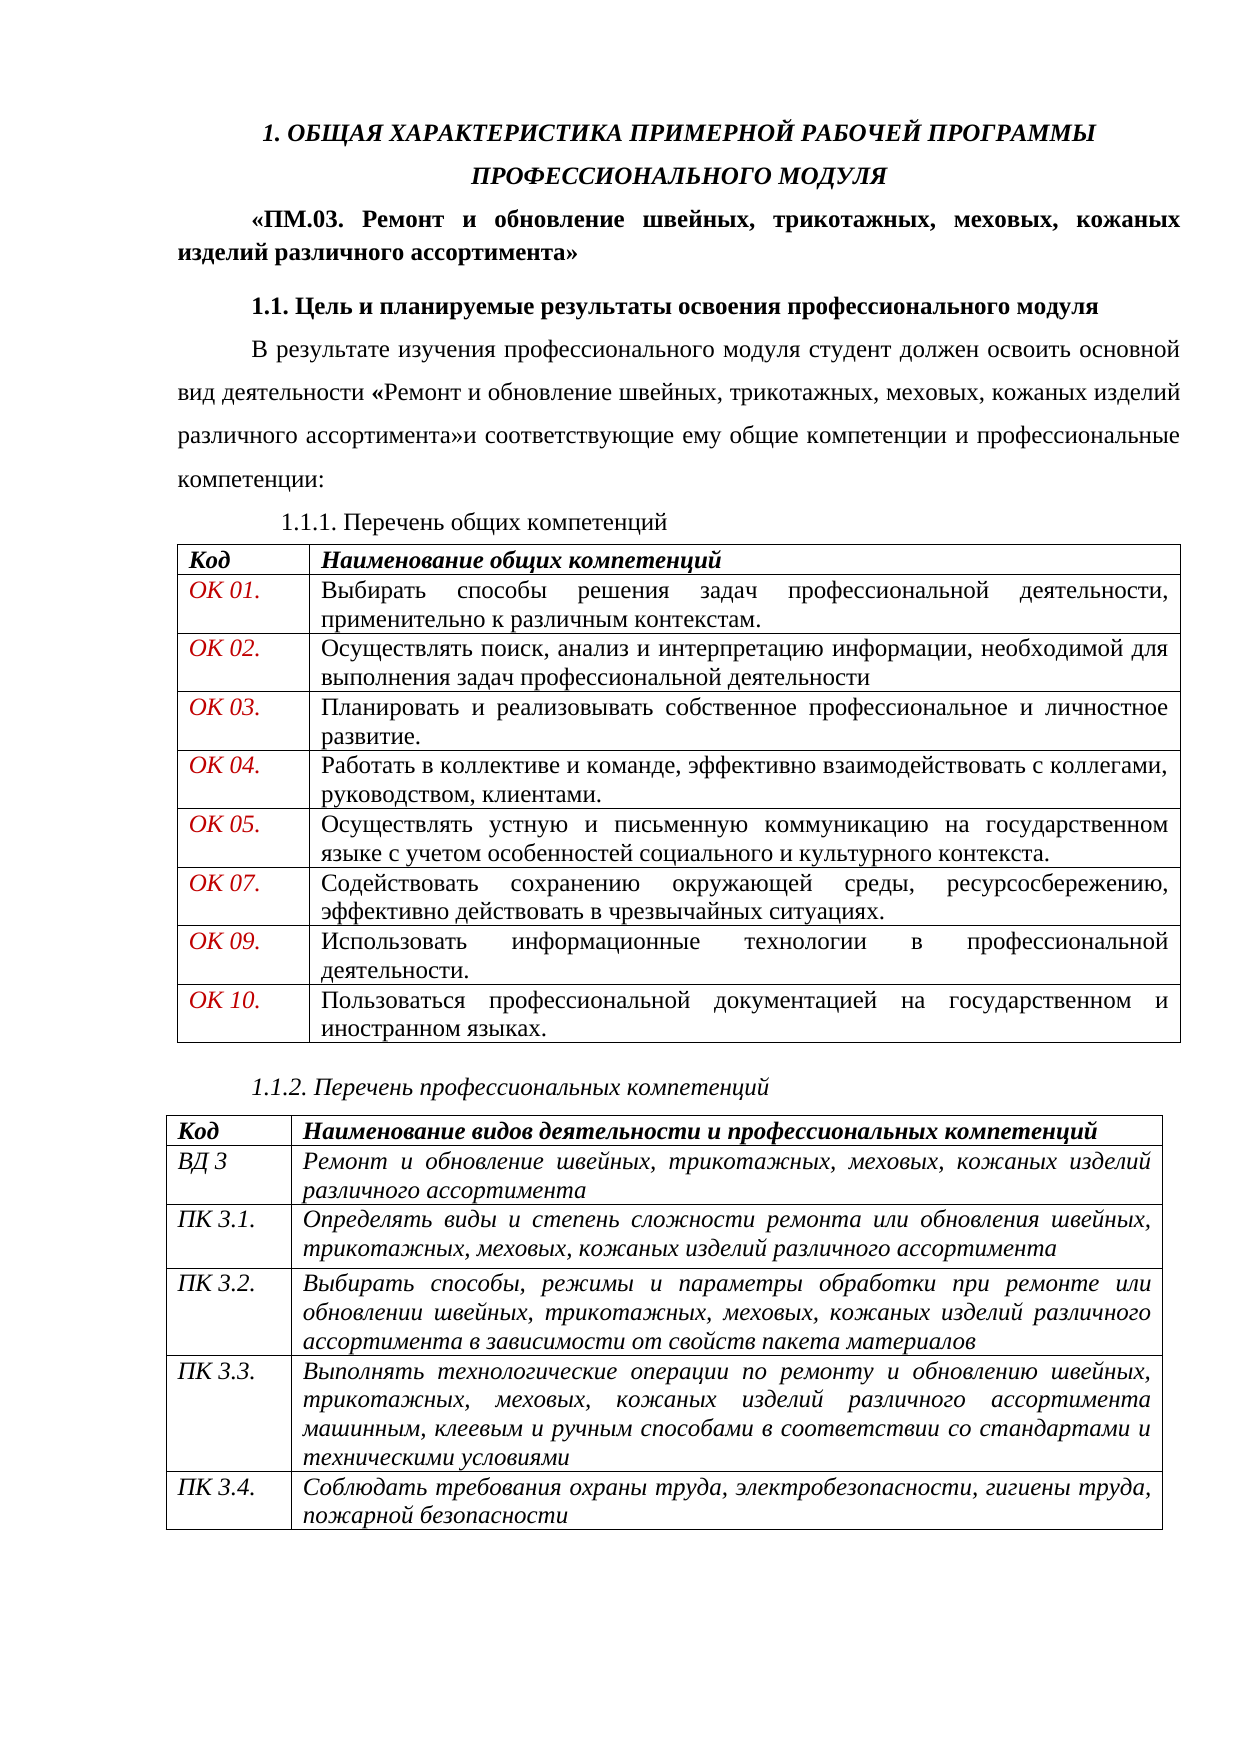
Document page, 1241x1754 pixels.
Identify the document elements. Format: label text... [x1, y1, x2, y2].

table_cell Использовать информационные технологии в профессиональной деятельности. [310, 926, 1180, 984]
table_cell ОК 02. [178, 634, 309, 691]
table_header Код [167, 1116, 291, 1145]
text 1.1.1. Перечень общих компетенций [177, 507, 1181, 536]
table_cell ПК 3.1. [167, 1205, 291, 1267]
table_cell Выбирать способы, режимы и параметры обработки при ремонте или обновлении швейных, трикотажных, меховых, кожаных изделий различного ассортимента в зависимости от свойств пакета материалов [292, 1269, 1162, 1355]
table_cell ВД 3 [167, 1146, 291, 1203]
table_cell Осуществлять устную и письменную коммуникацию на государственном языке с учетом особенностей социального и культурного контекста. [310, 809, 1180, 867]
table_cell ПК 3.3. [167, 1356, 291, 1471]
table_cell Соблюдать требования охраны труда, электробезопасности, гигиены труда, пожарной безопасности [292, 1472, 1162, 1529]
table_cell ОК 07. [178, 868, 309, 925]
table_cell ОК 04. [178, 751, 309, 808]
table_cell Выбирать способы решения задач профессиональной деятельности, применительно к различным контекстам. [310, 575, 1180, 632]
text 1. ОБЩАЯ ХАРАКТЕРИСТИКА ПРИМЕРНОЙ РАБОЧЕЙ ПРОГРАММЫ [177, 118, 1181, 147]
subtitle 1.1.2. Перечень профессиональных компетенций [177, 1072, 1181, 1101]
table_cell Работать в коллективе и команде, эффективно взаимодействовать с коллегами, руководством, клиентами. [310, 751, 1180, 808]
table_cell ОК 10. [178, 985, 309, 1042]
table_cell Осуществлять поиск, анализ и интерпретацию информации, необходимой для выполнения задач профессиональной деятельности [310, 634, 1180, 691]
table_cell ПК 3.2. [167, 1269, 291, 1355]
text 1.1. Цель и планируемые результаты освоения профессионального модуля [177, 291, 1181, 320]
table_cell Выполнять технологические операции по ремонту и обновлению швейных, трикотажных, меховых, кожаных изделий различного ассортимента машинным, клеевым и ручным способами в соответствии со стандартами и техническими условиями [292, 1356, 1162, 1471]
table_cell Планировать и реализовывать собственное профессиональное и личностное развитие. [310, 692, 1180, 749]
table_cell ОК 05. [178, 809, 309, 867]
table_cell Ремонт и обновление швейных, трикотажных, меховых, кожаных изделий различного ассортимента [292, 1146, 1162, 1203]
table_header Код [178, 545, 309, 574]
table_cell Пользоваться профессиональной документацией на государственном и иностранном языках. [310, 985, 1180, 1042]
table_cell ОК 09. [178, 926, 309, 984]
table_cell ПК 3.4. [167, 1472, 291, 1529]
table_cell Определять виды и степень сложности ремонта или обновления швейных, трикотажных, меховых, кожаных изделий различного ассортимента [292, 1205, 1162, 1267]
table_header Наименование общих компетенций [310, 545, 1180, 574]
table_header Наименование видов деятельности и профессиональных компетенций [292, 1116, 1162, 1145]
table_cell ОК 03. [178, 692, 309, 749]
table_cell Содействовать сохранению окружающей среды, ресурсосбережению, эффективно действовать в чрезвычайных ситуациях. [310, 868, 1180, 925]
text В результате изучения профессионального модуля студент должен освоить основной вид деятельности «Ремонт и обновление швейных, трикотажных, меховых, кожаных изделий различного ассортимента»и соответствующие ему общие компетенции и профессиональные компетенции: [177, 334, 1181, 492]
table_cell ОК 01. [178, 575, 309, 632]
text ПРОФЕССИОНАЛЬНОГО МОДУЛЯ [177, 161, 1181, 190]
text «ПМ.03. Ремонт и обновление швейных, трикотажных, меховых, кожаных изделий различного ассортимента» [177, 204, 1181, 266]
